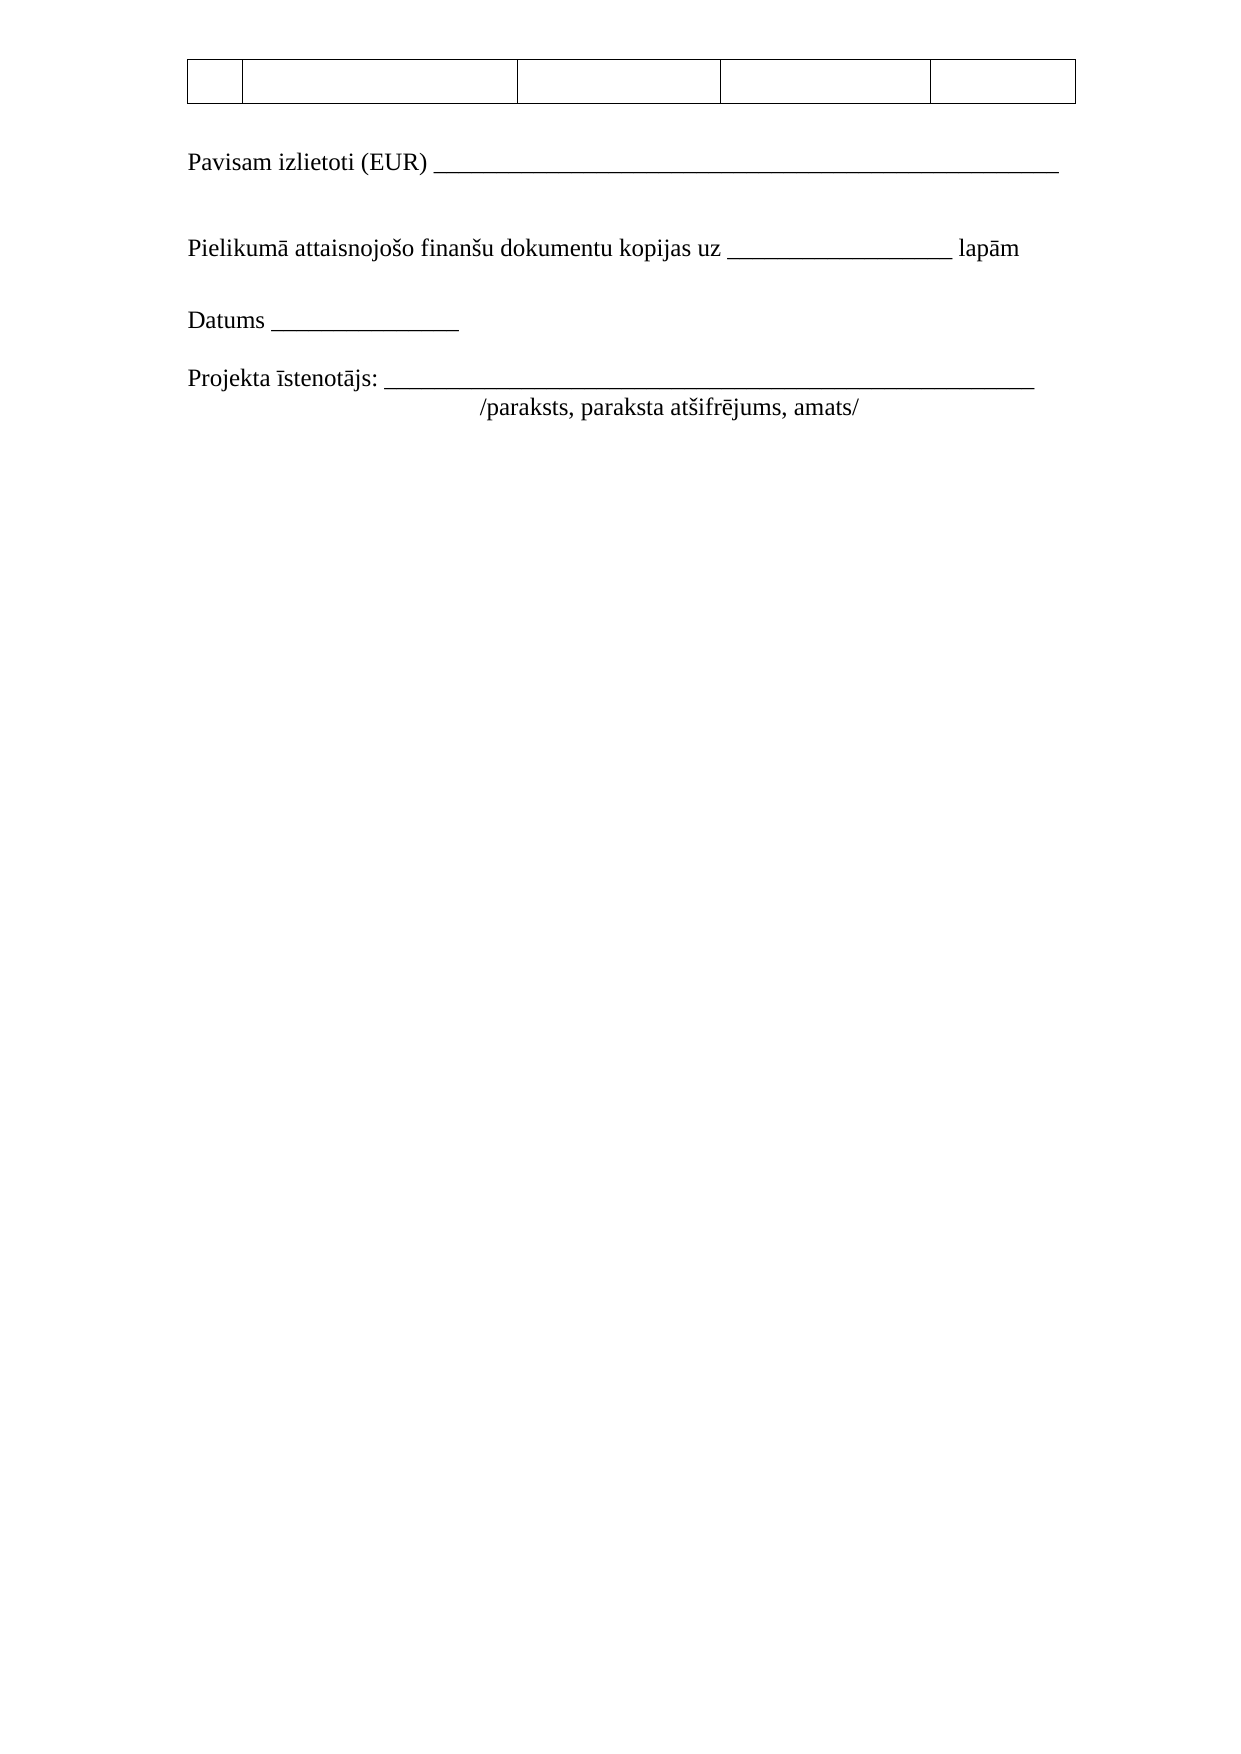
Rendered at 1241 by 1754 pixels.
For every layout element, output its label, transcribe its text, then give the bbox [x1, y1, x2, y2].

table_cell [721, 60, 930, 103]
text Pielikumā attaisnojošo finanšu dokumentu kopijas uz __________________ lapām [187, 233, 1152, 262]
text Pavisam izlietoti (EUR) __________________________________________________ [187, 147, 1152, 176]
table_cell [243, 60, 517, 103]
text /paraksts, paraksta atšifrējums, amats/ [187, 392, 1152, 420]
text Datums _______________ [187, 305, 1152, 334]
table_cell [931, 60, 1075, 103]
table_cell [188, 60, 242, 103]
text Projekta īstenotājs: ____________________________________________________ [187, 363, 1152, 392]
table_cell [518, 60, 720, 103]
